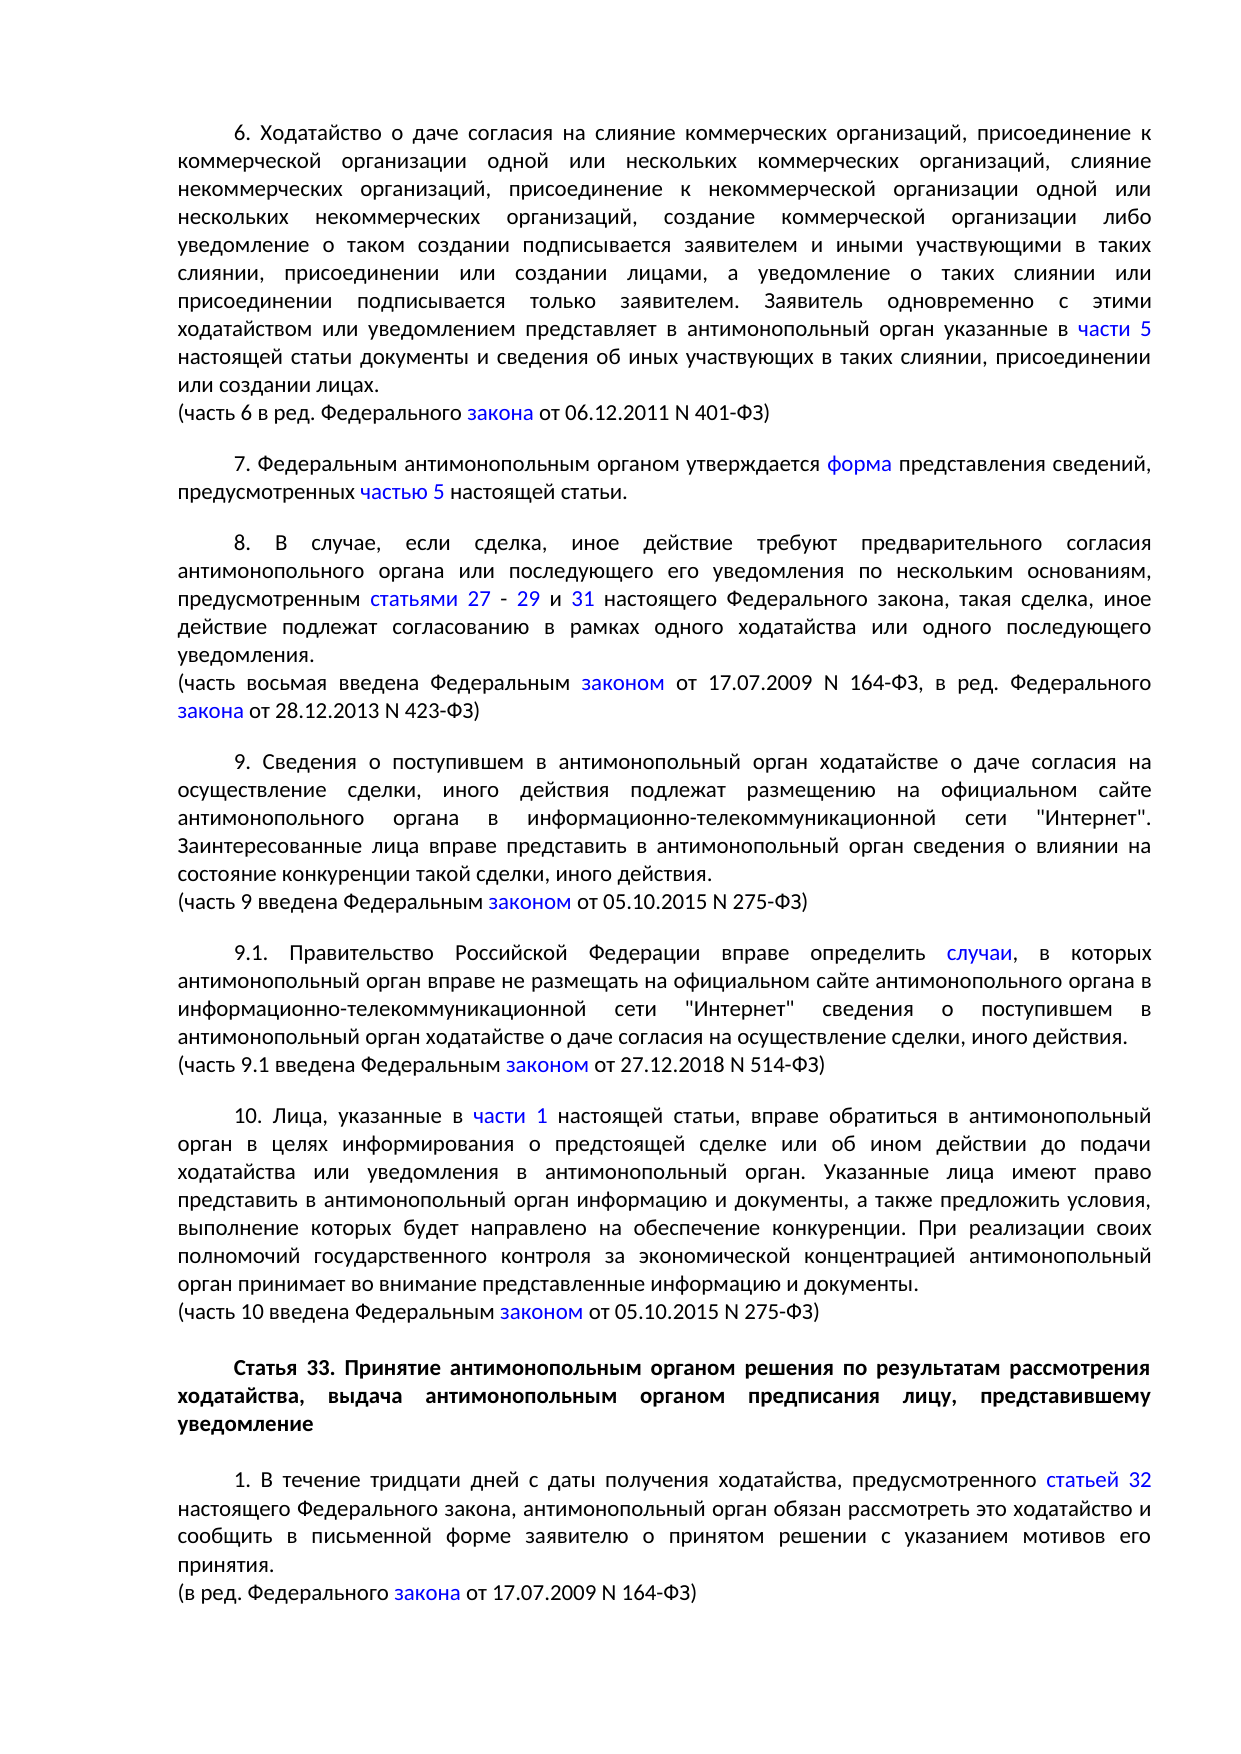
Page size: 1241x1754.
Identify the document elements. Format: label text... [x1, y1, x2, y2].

text (часть 9 введена Федеральным законом от 05.10.2015 N 275-ФЗ) [177, 887, 1152, 915]
text 6. Ходатайство о даче согласия на слияние коммерческих организаций, присоединение к коммерческой организации одной или нескольких коммерческих организаций, слияние некоммерческих организаций, присоединение к некоммерческой организации одной или нескольких некоммерческих организаций, создание коммерческой организации либо уведомление о таком создании подписывается заявителем и иными участвующими в таких слиянии, присоединении или создании лицами, а уведомление о таких слиянии или присоединении подписывается только заявителем. Заявитель одновременно с этими ходатайством или уведомлением представляет в антимонопольный орган указанные в части 5 настоящей статьи документы и сведения об иных участвующих в таких слиянии, присоединении или создании лицах. [177, 118, 1152, 398]
text 7. Федеральным антимонопольным органом утверждается форма представления сведений, предусмотренных частью 5 настоящей статьи. [177, 449, 1152, 505]
text (часть восьмая введена Федеральным законом от 17.07.2009 N 164-ФЗ, в ред. Федерального закона от 28.12.2013 N 423-ФЗ) [177, 668, 1152, 724]
text (часть 9.1 введена Федеральным законом от 27.12.2018 N 514-ФЗ) [177, 1050, 1152, 1078]
text (часть 6 в ред. Федерального закона от 06.12.2011 N 401-ФЗ) [177, 398, 1152, 426]
text (в ред. Федерального закона от 17.07.2009 N 164-ФЗ) [177, 1578, 1152, 1606]
text 8. В случае, если сделка, иное действие требуют предварительного согласия антимонопольного органа или последующего его уведомления по нескольким основаниям, предусмотренным статьями 27 - 29 и 31 настоящего Федерального закона, такая сделка, иное действие подлежат согласованию в рамках одного ходатайства или одного последующего уведомления. [177, 528, 1152, 668]
text 1. В течение тридцати дней с даты получения ходатайства, предусмотренного статьей 32 настоящего Федерального закона, антимонопольный орган обязан рассмотреть это ходатайство и сообщить в письменной форме заявителю о принятом решении с указанием мотивов его принятия. [177, 1466, 1152, 1578]
text 9.1. Правительство Российской Федерации вправе определить случаи, в которых антимонопольный орган вправе не размещать на официальном сайте антимонопольного органа в информационно-телекоммуникационной сети "Интернет" сведения о поступившем в антимонопольный орган ходатайстве о даче согласия на осуществление сделки, иного действия. [177, 938, 1152, 1050]
title Статья 33. Принятие антимонопольным органом решения по результатам рассмотрения ходатайства, выдача антимонопольным органом предписания лицу, представившему уведомление [177, 1353, 1152, 1438]
text (часть 10 введена Федеральным законом от 05.10.2015 N 275-ФЗ) [177, 1297, 1152, 1326]
text 9. Сведения о поступившем в антимонопольный орган ходатайстве о даче согласия на осуществление сделки, иного действия подлежат размещению на официальном сайте антимонопольного органа в информационно-телекоммуникационной сети "Интернет". Заинтересованные лица вправе представить в антимонопольный орган сведения о влиянии на состояние конкуренции такой сделки, иного действия. [177, 747, 1152, 887]
text 10. Лица, указанные в части 1 настоящей статьи, вправе обратиться в антимонопольный орган в целях информирования о предстоящей сделке или об ином действии до подачи ходатайства или уведомления в антимонопольный орган. Указанные лица имеют право представить в антимонопольный орган информацию и документы, а также предложить условия, выполнение которых будет направлено на обеспечение конкуренции. При реализации своих полномочий государственного контроля за экономической концентрацией антимонопольный орган принимает во внимание представленные информацию и документы. [177, 1101, 1152, 1297]
